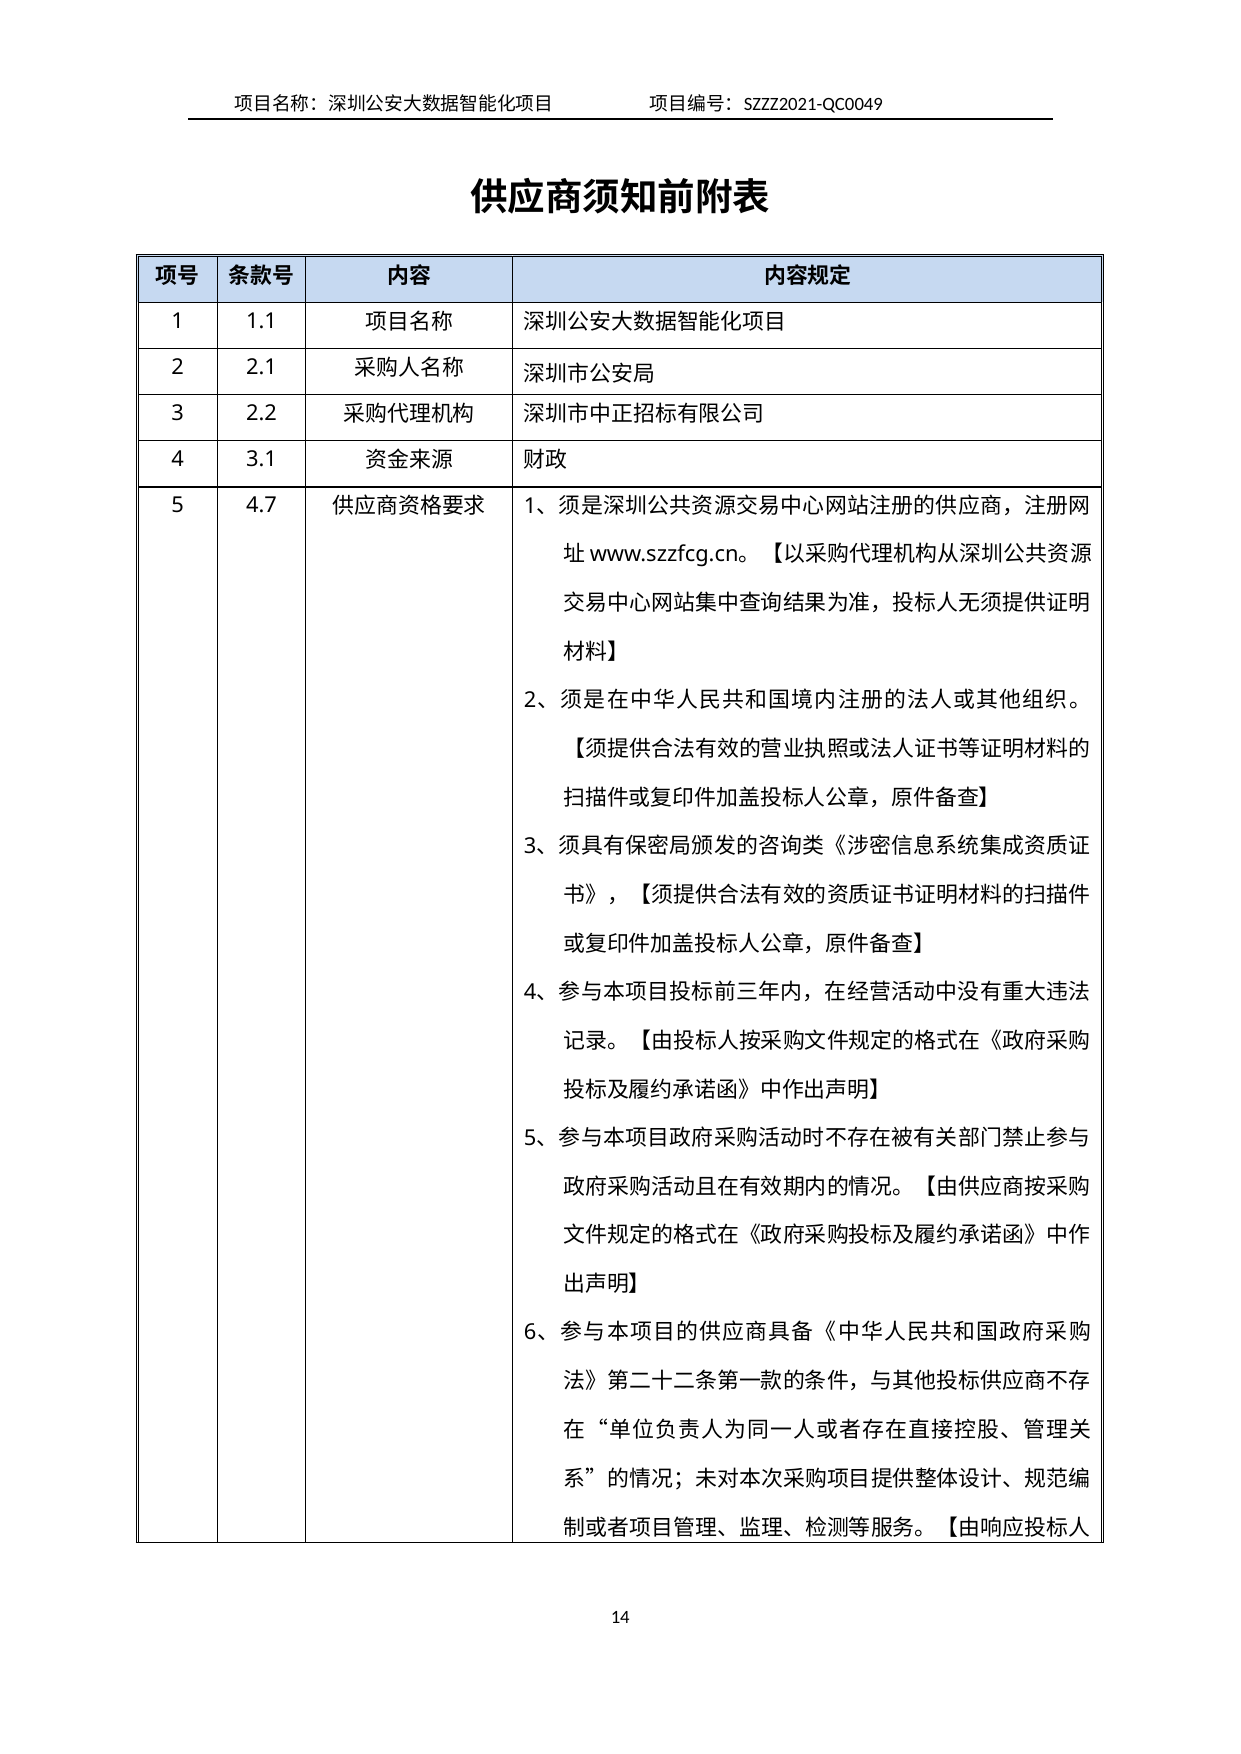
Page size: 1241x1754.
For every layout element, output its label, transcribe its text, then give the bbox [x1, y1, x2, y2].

table_cell 供应商资格要求 [306, 488, 512, 1542]
table_header 条款号 [218, 257, 305, 302]
table_cell 采购人名称 [306, 349, 512, 394]
table_cell 4 [139, 441, 217, 486]
table_cell 深圳市公安局 [513, 349, 1101, 394]
table_cell 1 [139, 303, 217, 348]
text 供应商须知前附表 [187, 162, 1053, 227]
table_cell 深圳市中正招标有限公司 [513, 395, 1101, 440]
table_cell 5 [139, 488, 217, 1542]
table_header 内容规定 [513, 257, 1101, 302]
table_header 内容 [306, 257, 512, 302]
table_cell 项目名称 [306, 303, 512, 348]
table_cell 3.1 [218, 441, 305, 486]
table_header 项号 [139, 257, 217, 302]
table_cell 采购代理机构 [306, 395, 512, 440]
table_cell 资金来源 [306, 441, 512, 486]
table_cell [513, 488, 1101, 1542]
table_cell 财政 [513, 441, 1101, 486]
table_cell 1.1 [218, 303, 305, 348]
table_cell 2.1 [218, 349, 305, 394]
table_cell 2.2 [218, 395, 305, 440]
table_cell 4.7 [218, 488, 305, 1542]
table_cell 2 [139, 349, 217, 394]
table_cell 深圳公安大数据智能化项目 [513, 303, 1101, 348]
table_cell 3 [139, 395, 217, 440]
